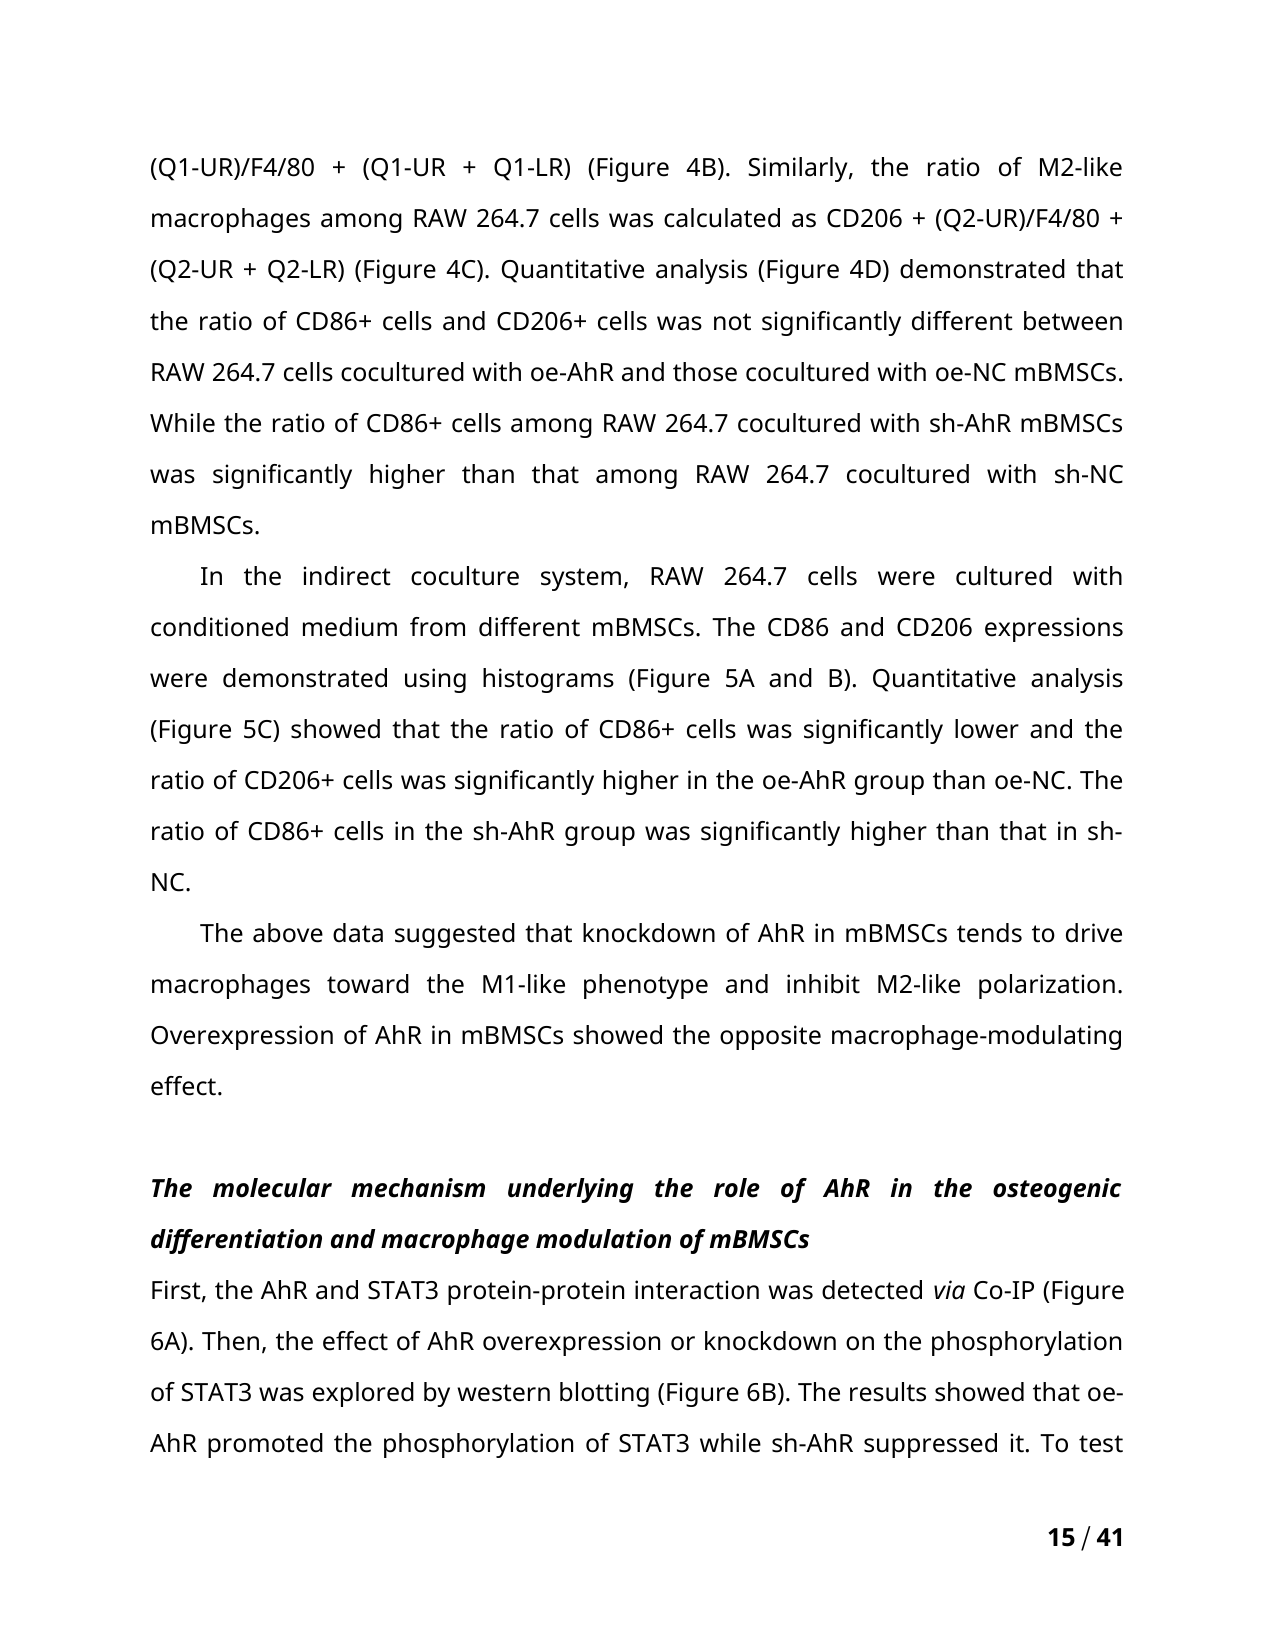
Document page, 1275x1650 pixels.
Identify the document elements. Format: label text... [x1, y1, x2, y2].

text In the indirect coculture system, RAW 264.7 cells were cultured with conditioned medium from different mBMSCs. The CD86 and CD206 expressions were demonstrated using histograms (Figure 5A and B). Quantitative analysis (Figure 5C) showed that the ratio of CD86+ cells was significantly lower and the ratio of CD206+ cells was significantly higher in the oe-AhR group than oe-NC. The ratio of CD86+ cells in the sh-AhR group was significantly higher than that in sh-NC. [150, 558, 1125, 899]
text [150, 150, 1125, 541]
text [150, 1273, 1125, 1460]
text The above data suggested that knockdown of AhR in mBMSCs tends to drive macrophages toward the M1-like phenotype and inhibit M2-like polarization. Overexpression of AhR in mBMSCs showed the opposite macrophage-modulating effect. [150, 916, 1125, 1103]
text The molecular mechanism underlying the role of AhR in the osteogenic differentiation and macrophage modulation of mBMSCs [150, 1171, 1125, 1256]
